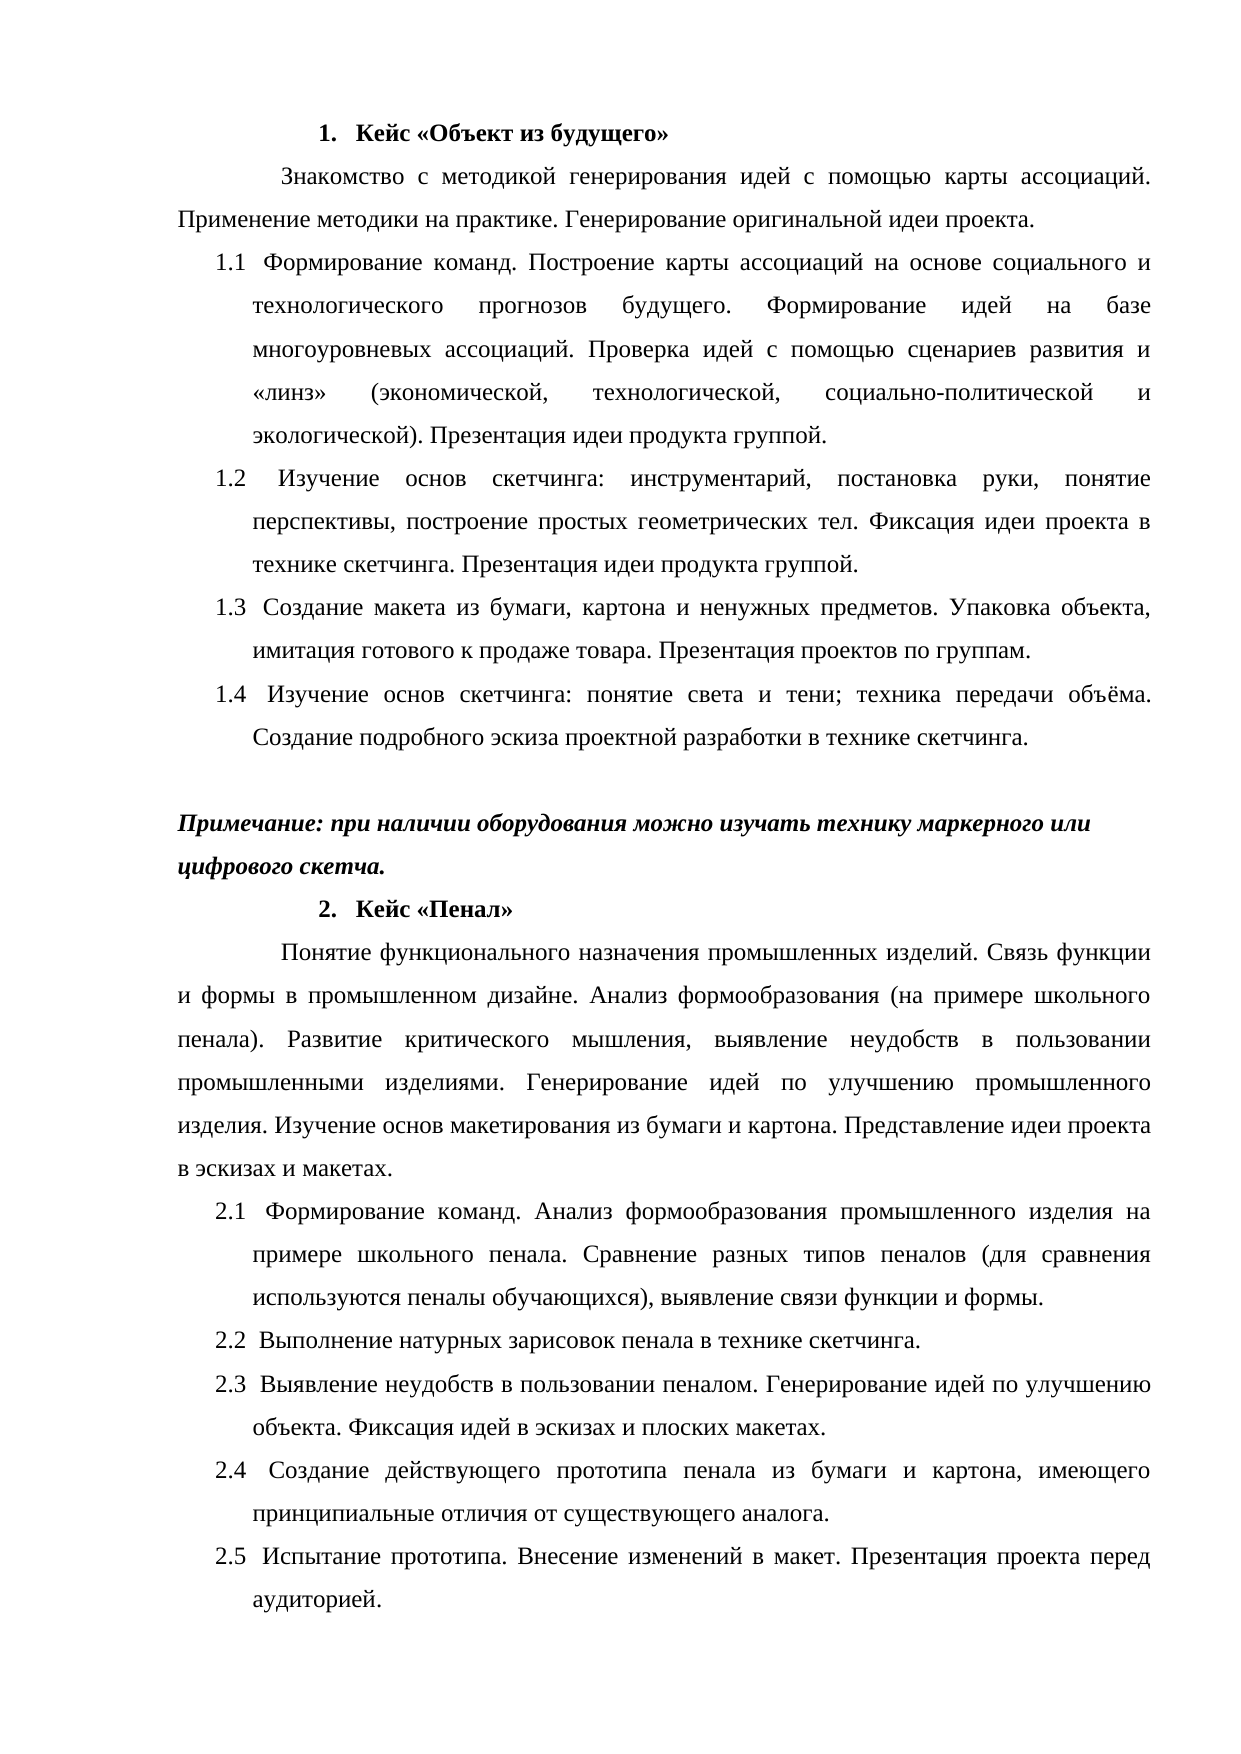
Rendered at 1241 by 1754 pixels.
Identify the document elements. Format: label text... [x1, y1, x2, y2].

list Выявление неудобств в пользовании пеналом. Генерирование идей по улучшению объекта. Фиксация идей в эскизах и плоских макетах. [215, 1369, 1152, 1441]
list Изучение основ скетчинга: инструментарий, постановка руки, понятие перспективы, построение простых геометрических тел. Фиксация идеи проекта в технике скетчинга. Презентация идеи продукта группой. [215, 463, 1152, 578]
list Испытание прототипа. Внесение изменений в макет. Презентация проекта перед аудиторией. [215, 1541, 1152, 1613]
list Кейс «Объект из будущего» [318, 118, 1152, 147]
text Понятие функционального назначения промышленных изделий. Связь функции и формы в промышленном дизайне. Анализ формообразования (на примере школьного пенала). Развитие критического мышления, выявление неудобств в пользовании промышленными изделиями. Генерирование идей по улучшению промышленного изделия. Изучение основ макетирования из бумаги и картона. Представление идеи проекта в эскизах и макетах. [177, 937, 1152, 1182]
text Знакомство с методикой генерирования идей с помощью карты ассоциаций. Применение методики на практике. Генерирование оригинальной идеи проекта. [177, 161, 1152, 233]
text Примечание: при наличии оборудования можно изучать технику маркерного или цифрового скетча. [177, 808, 1152, 880]
list Выполнение натурных зарисовок пенала в технике скетчинга. [215, 1326, 1152, 1354]
list Формирование команд. Построение карты ассоциаций на основе социального и технологического прогнозов будущего. Формирование идей на базе многоуровневых ассоциаций. Проверка идей с помощью сценариев развития и «линз» (экономической, технологической, социально-политической и экологической). Презентация идеи продукта группой. [215, 247, 1152, 449]
list Кейс «Пенал» [318, 894, 1152, 923]
list Создание действующего прототипа пенала из бумаги и картона, имеющего принципиальные отличия от существующего аналога. [215, 1455, 1152, 1527]
list Формирование команд. Анализ формообразования промышленного изделия на примере школьного пенала. Сравнение разных типов пеналов (для сравнения используются пеналы обучающихся), выявление связи функции и формы. [215, 1196, 1152, 1311]
list Создание макета из бумаги, картона и ненужных предметов. Упаковка объекта, имитация готового к продаже товара. Презентация проектов по группам. [215, 592, 1152, 664]
list Изучение основ скетчинга: понятие света и тени; техника передачи объёма. Создание подробного эскиза проектной разработки в технике скетчинга. [215, 679, 1152, 751]
